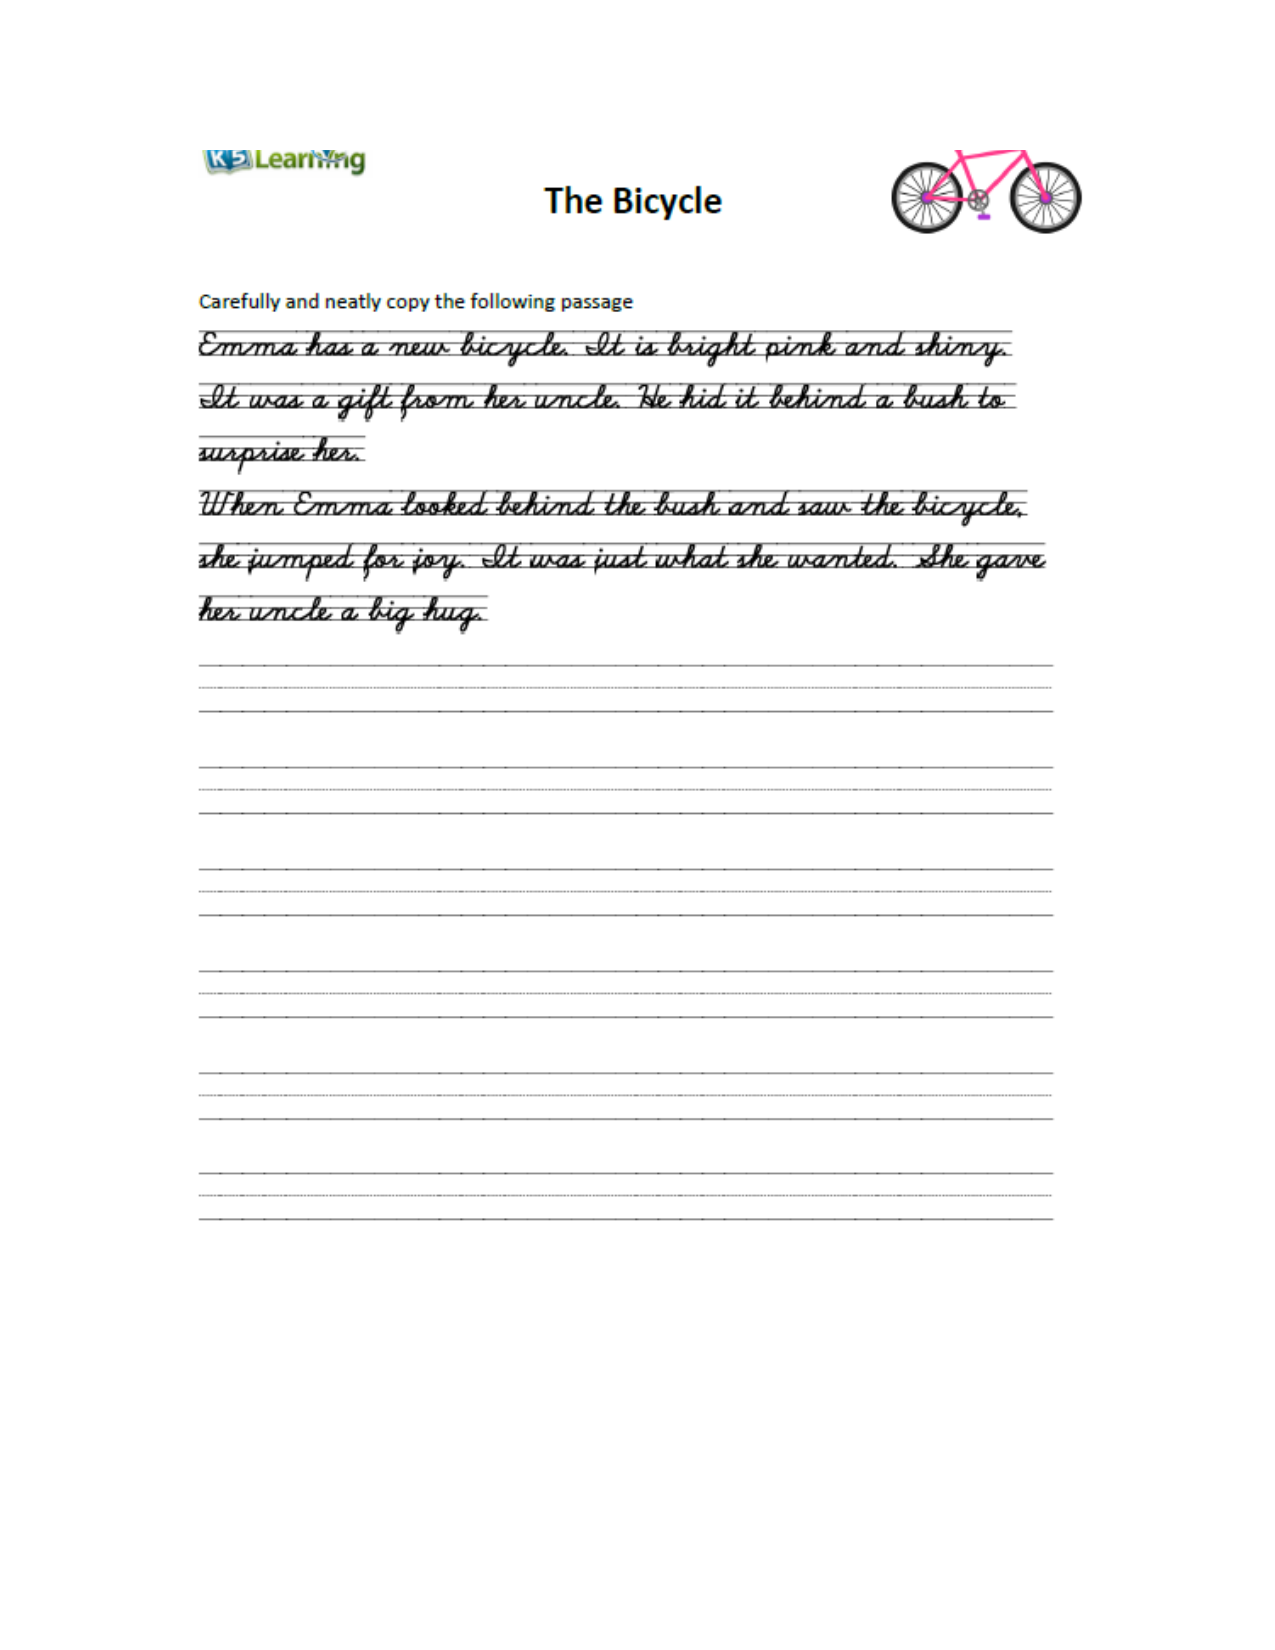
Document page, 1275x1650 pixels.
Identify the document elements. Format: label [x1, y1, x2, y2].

picture [150, 150, 1111, 1229]
